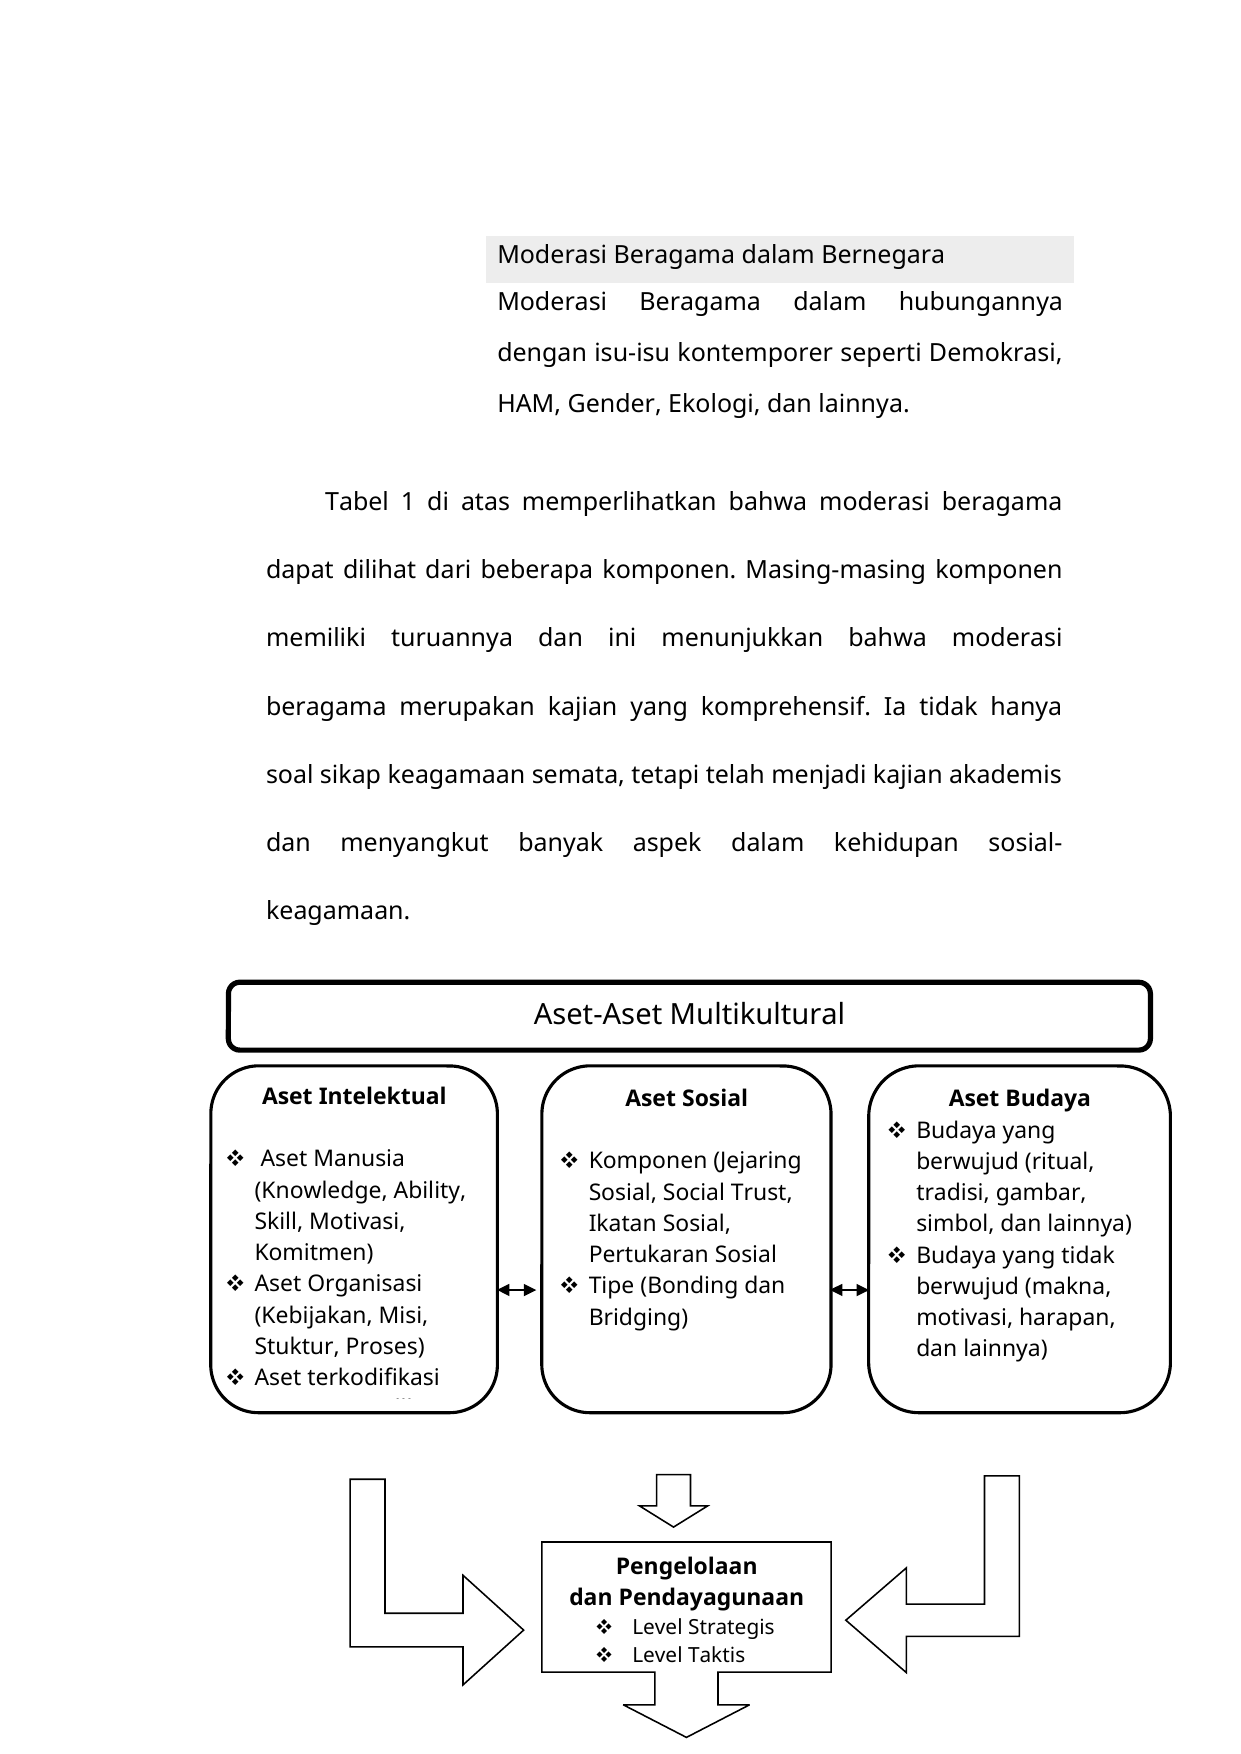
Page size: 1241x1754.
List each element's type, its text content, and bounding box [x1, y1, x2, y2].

text Tabel 1 di atas memperlihatkan bahwa moderasi beragama dapat dilihat dari beberapa komponen. Masing-masing komponen memiliki turuannya dan ini menunjukkan bahwa moderasi beragama merupakan kajian yang komprehensif. Ia tidak hanya soal sikap keagamaan semata, tetapi telah menjadi kajian akademis dan menyangkut banyak aspek dalam kehidupan sosial-keagamaan. [266, 484, 1063, 927]
table_cell Moderasi Beragama dalam hubungannya dengan isu-isu kontemporer seperti Demokrasi, HAM, Gender, Ekologi, dan lainnya. [486, 284, 1074, 433]
table_cell Moderasi Beragama dalam Bernegara [486, 236, 1074, 283]
